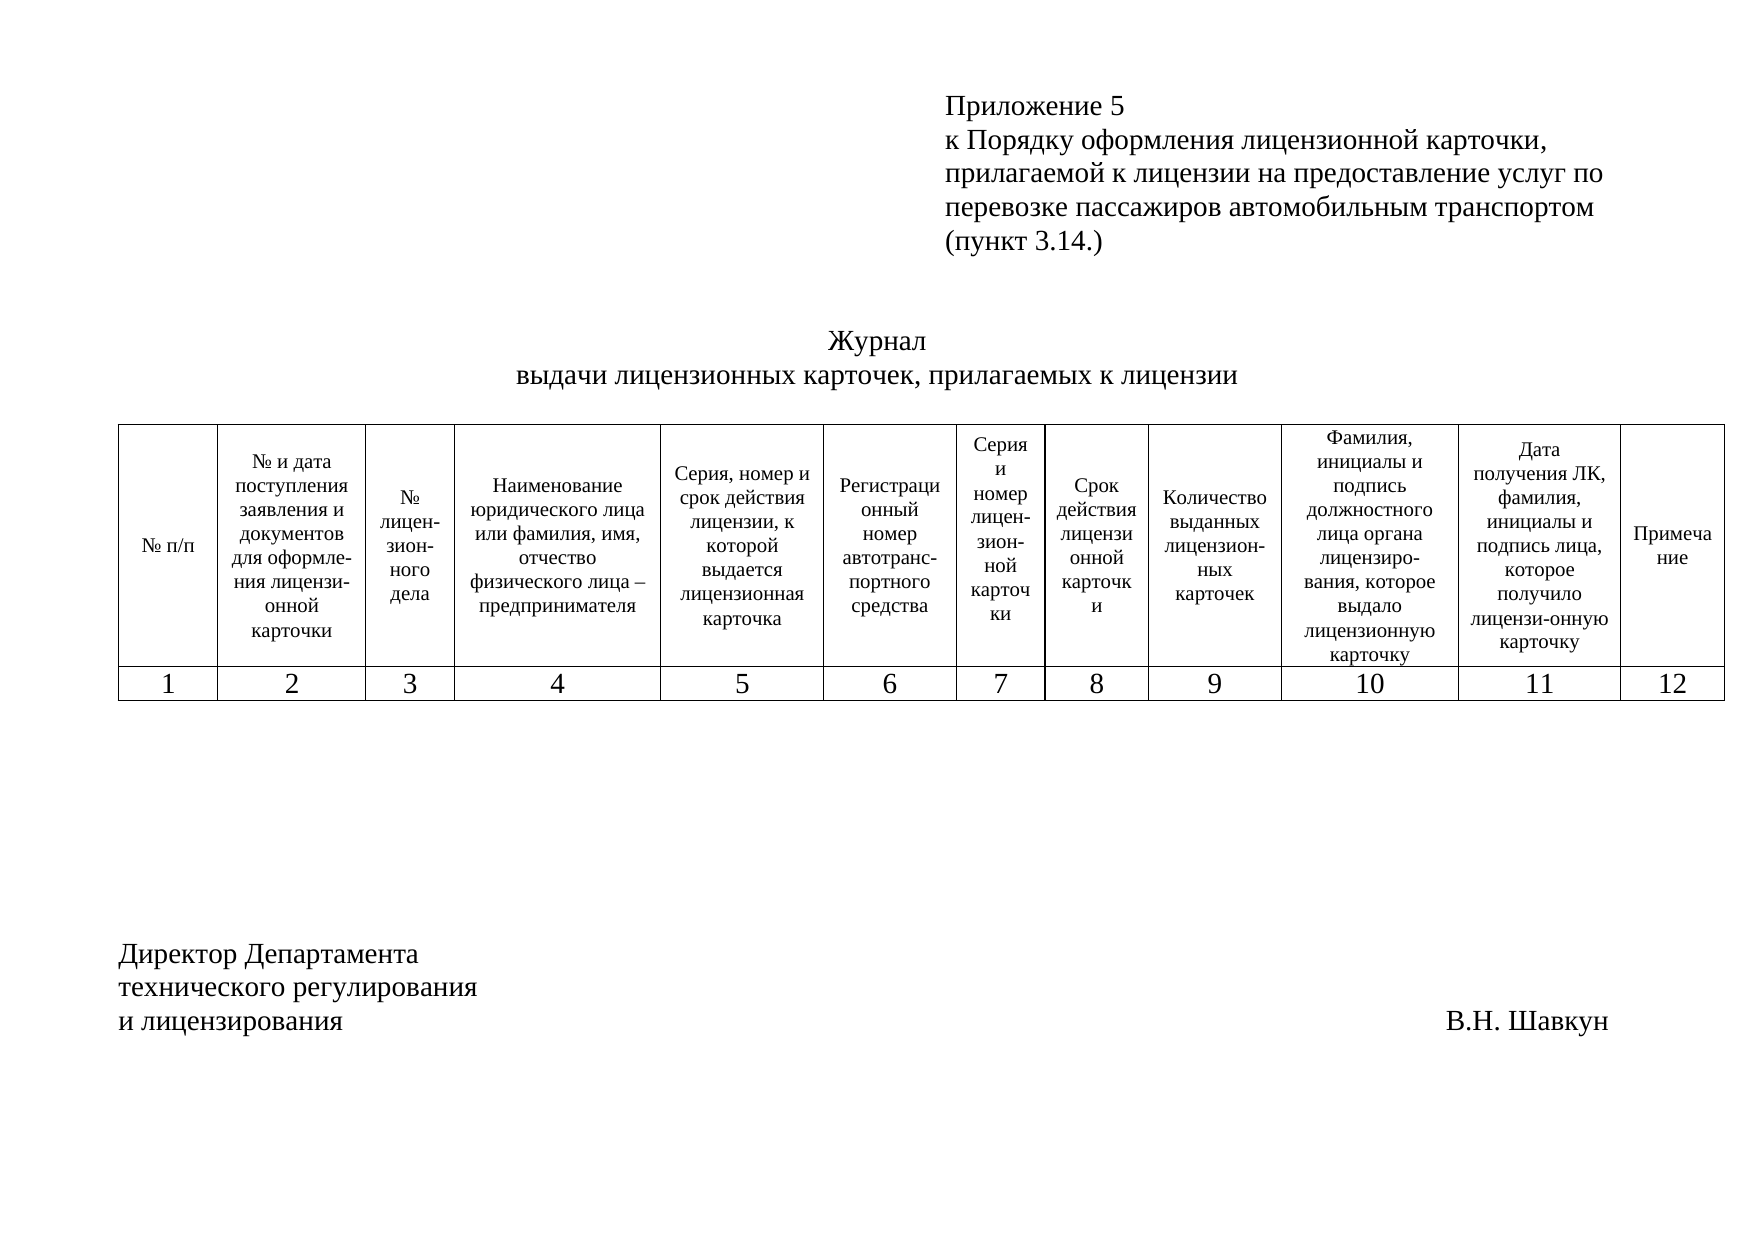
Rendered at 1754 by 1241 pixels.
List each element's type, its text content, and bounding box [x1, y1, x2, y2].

table_cell 5 [661, 667, 823, 700]
table_header № п/п [119, 425, 217, 666]
text (пункт 3.14.) [945, 223, 1636, 256]
table_cell 10 [1282, 667, 1458, 700]
text технического регулирования [118, 969, 1636, 1003]
table_header Срок действия лицензионной карточки [1046, 425, 1148, 666]
table_header Фамилия, инициалы и подпись должностного лица органа лицензиро-вания, которое выдало лицензионную карточку [1282, 425, 1458, 666]
table_header Серия, номер и срок действия лицензии, к которой выдается лицензионная карточка [661, 425, 823, 666]
table_header Серия и номер лицен-зион-ной карточки [957, 425, 1044, 666]
table_cell 3 [366, 667, 454, 700]
table_header Примечание [1621, 425, 1724, 666]
table_cell 12 [1621, 667, 1724, 700]
table_header № и дата поступления заявления и документов для оформле-ния лицензи-онной карточки [218, 425, 365, 666]
text Директор Департамента [118, 936, 1636, 969]
table_cell 2 [218, 667, 365, 700]
table_cell 8 [1046, 667, 1148, 700]
table_cell 9 [1149, 667, 1281, 700]
table_cell 11 [1459, 667, 1620, 700]
table_cell 4 [455, 667, 660, 700]
text и лицензирования В.Н. Шавкун [118, 1003, 1636, 1037]
table_cell 1 [119, 667, 217, 700]
table_header Дата получения ЛК, фамилия, инициалы и подпись лица, которое получило лицензи-онную карточку [1459, 425, 1620, 666]
table_header Регистрационный номер автотранс-портного средства [824, 425, 956, 666]
table_header № лицен-зион-ного дела [366, 425, 454, 666]
table_header Наименование юридического лица или фамилия, имя, отчество физического лица – предпринимателя [455, 425, 660, 666]
table_cell 6 [824, 667, 956, 700]
text Журнал [118, 323, 1636, 357]
text выдачи лицензионных карточек, прилагаемых к лицензии [118, 357, 1636, 390]
table_header Количество выданных лицензион-ных карточек [1149, 425, 1281, 666]
table_cell 7 [957, 667, 1044, 700]
text Приложение 5 [945, 88, 1636, 122]
text к Порядку оформления лицензионной карточки, прилагаемой к лицензии на предоставление услуг по перевозке пассажиров автомобильным транспортом [945, 122, 1636, 223]
